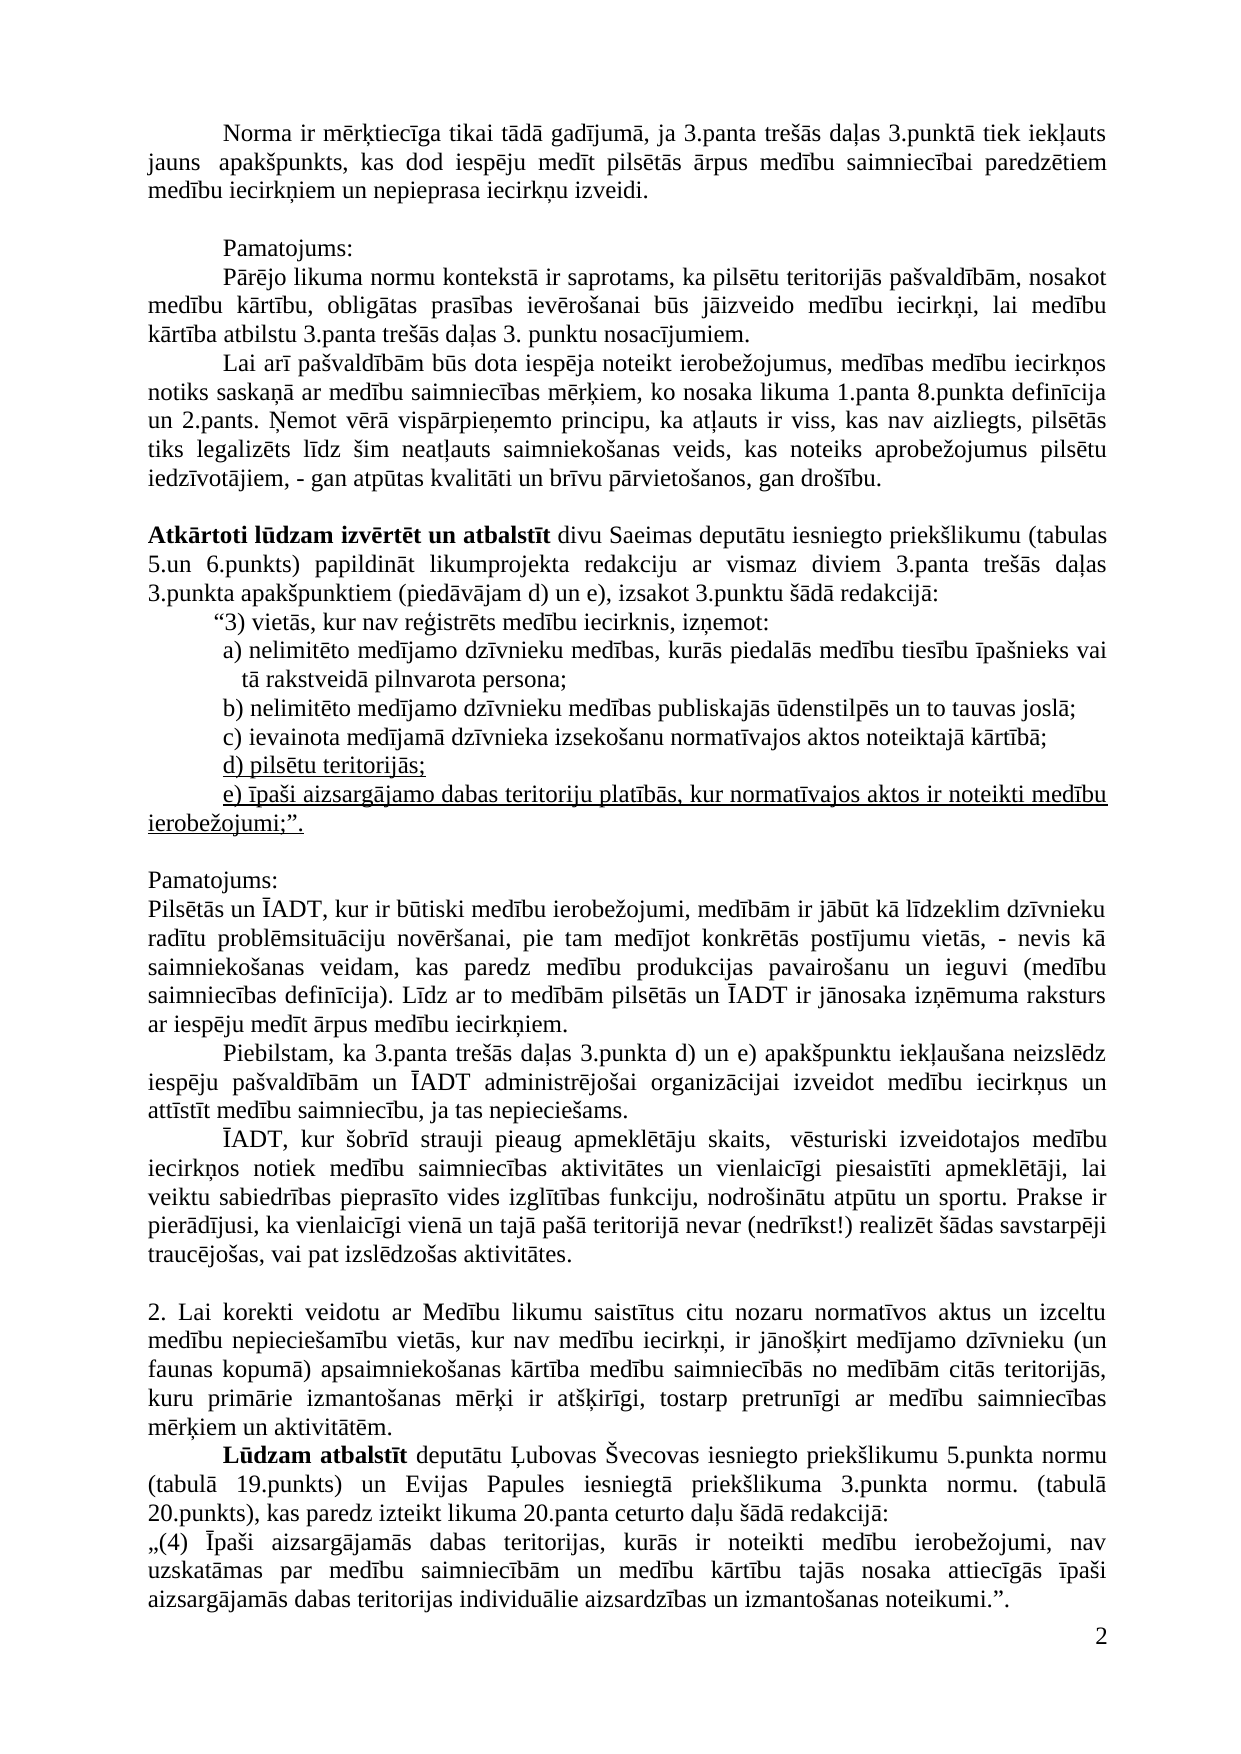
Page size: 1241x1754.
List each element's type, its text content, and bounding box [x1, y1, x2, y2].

text “3) vietās, kur nav reģistrēts medību iecirknis, izņemot: [148, 607, 1107, 636]
text Pārējo likuma normu kontekstā ir saprotams, ka pilsētu teritorijās pašvaldībām, nosakot medību kārtību, obligātas prasības ievērošanai būs jāizveido medību iecirkņi, lai medību kārtība atbilstu 3.panta trešās daļas 3. punktu nosacījumiem. [148, 262, 1107, 348]
text ĪADT, kur šobrīd strauji pieaug apmeklētāju skaits, vēsturiski izveidotajos medību iecirkņos notiek medību saimniecības aktivitātes un vienlaicīgi piesaistīti apmeklētāji, lai veiktu sabiedrības pieprasīto vides izglītības funkciju, nodrošinātu atpūtu un sportu. Prakse ir pierādījusi, ka vienlaicīgi vienā un tajā pašā teritorijā nevar (nedrīkst!) realizēt šādas savstarpēji traucējošas, vai pat izslēdzošas aktivitātes. [148, 1124, 1107, 1268]
text c) ievainota medījamā dzīvnieka izsekošanu normatīvajos aktos noteiktajā kārtībā; [148, 722, 1107, 751]
text Norma ir mērķtiecīga tikai tādā gadījumā, ja 3.panta trešās daļas 3.punktā tiek iekļauts jauns apakšpunkts, kas dod iespēju medīt pilsētās ārpus medību saimniecībai paredzētiem medību iecirkņiem un nepieprasa iecirkņu izveidi. [148, 118, 1107, 204]
text 2. Lai korekti veidotu ar Medību likumu saistītus citu nozaru normatīvos aktus un izceltu medību nepieciešamību vietās, kur nav medību iecirkņi, ir jānošķirt medījamo dzīvnieku (un faunas kopumā) apsaimniekošanas kārtība medību saimniecībās no medībām citās teritorijās, kuru primārie izmantošanas mērķi ir atšķirīgi, tostarp pretrunīgi ar medību saimniecības mērķiem un aktivitātēm. [148, 1297, 1107, 1441]
text b) nelimitēto medījamo dzīvnieku medības publiskajās ūdenstilpēs un to tauvas joslā; [148, 693, 1107, 722]
text Pamatojums: [148, 866, 1107, 894]
text d) pilsētu teritorijās; [148, 751, 1107, 779]
text Lūdzam atbalstīt deputātu Ļubovas Švecovas iesniegto priekšlikumu 5.punkta normu (tabulā 19.punkts) un Evijas Papules iesniegtā priekšlikuma 3.punkta normu. (tabulā 20.punkts), kas paredz izteikt likuma 20.panta ceturto daļu šādā redakcijā: [148, 1441, 1107, 1527]
text Pamatojums: [223, 233, 1107, 262]
text Piebilstam, ka 3.panta trešās daļas 3.punkta d) un e) apakšpunktu iekļaušana neizslēdz iespēju pašvaldībām un ĪADT administrējošai organizācijai izveidot medību iecirkņus un attīstīt medību saimniecību, ja tas nepieciešams. [148, 1038, 1107, 1124]
text Lai arī pašvaldībām būs dota iespēja noteikt ierobežojumus, medības medību iecirkņos notiks saskaņā ar medību saimniecības mērķiem, ko nosaka likuma 1.panta 8.punkta definīcija un 2.pants. Ņemot vērā vispārpieņemto principu, ka atļauts ir viss, kas nav aizliegts, pilsētās tiks legalizēts līdz šim neatļauts saimniekošanas veids, kas noteiks aprobežojumus pilsētu iedzīvotājiem, - gan atpūtas kvalitāti un brīvu pārvietošanos, gan drošību. [148, 348, 1107, 492]
text Atkārtoti lūdzam izvērtēt un atbalstīt divu Saeimas deputātu iesniegto priekšlikumu (tabulas 5.un 6.punkts) papildināt likumprojekta redakciju ar vismaz diviem 3.panta trešās daļas 3.punkta apakšpunktiem (piedāvājam d) un e), izsakot 3.punktu šādā redakcijā: [148, 521, 1107, 607]
text e) īpaši aizsargājamo dabas teritoriju platībās, kur normatīvajos aktos ir noteikti medību ierobežojumi;”. [148, 779, 1107, 837]
text Pilsētās un ĪADT, kur ir būtiski medību ierobežojumi, medībām ir jābūt kā līdzeklim dzīvnieku radītu problēmsituāciju novēršanai, pie tam medījot konkrētās postījumu vietās, - nevis kā saimniekošanas veidam, kas paredz medību produkcijas pavairošanu un ieguvi (medību saimniecības definīcija). Līdz ar to medībām pilsētās un ĪADT ir jānosaka izņēmuma raksturs ar iespēju medīt ārpus medību iecirkņiem. [148, 894, 1107, 1038]
text a) nelimitēto medījamo dzīvnieku medības, kurās piedalās medību tiesību īpašnieks vai tā rakstveidā pilnvarota persona; [223, 636, 1107, 693]
text „(4) Īpaši aizsargājamās dabas teritorijas, kurās ir noteikti medību ierobežojumi, nav uzskatāmas par medību saimniecībām un medību kārtību tajās nosaka attiecīgās īpaši aizsargājamās dabas teritorijas individuālie aizsardzības un izmantošanas noteikumi.”. [148, 1527, 1107, 1613]
